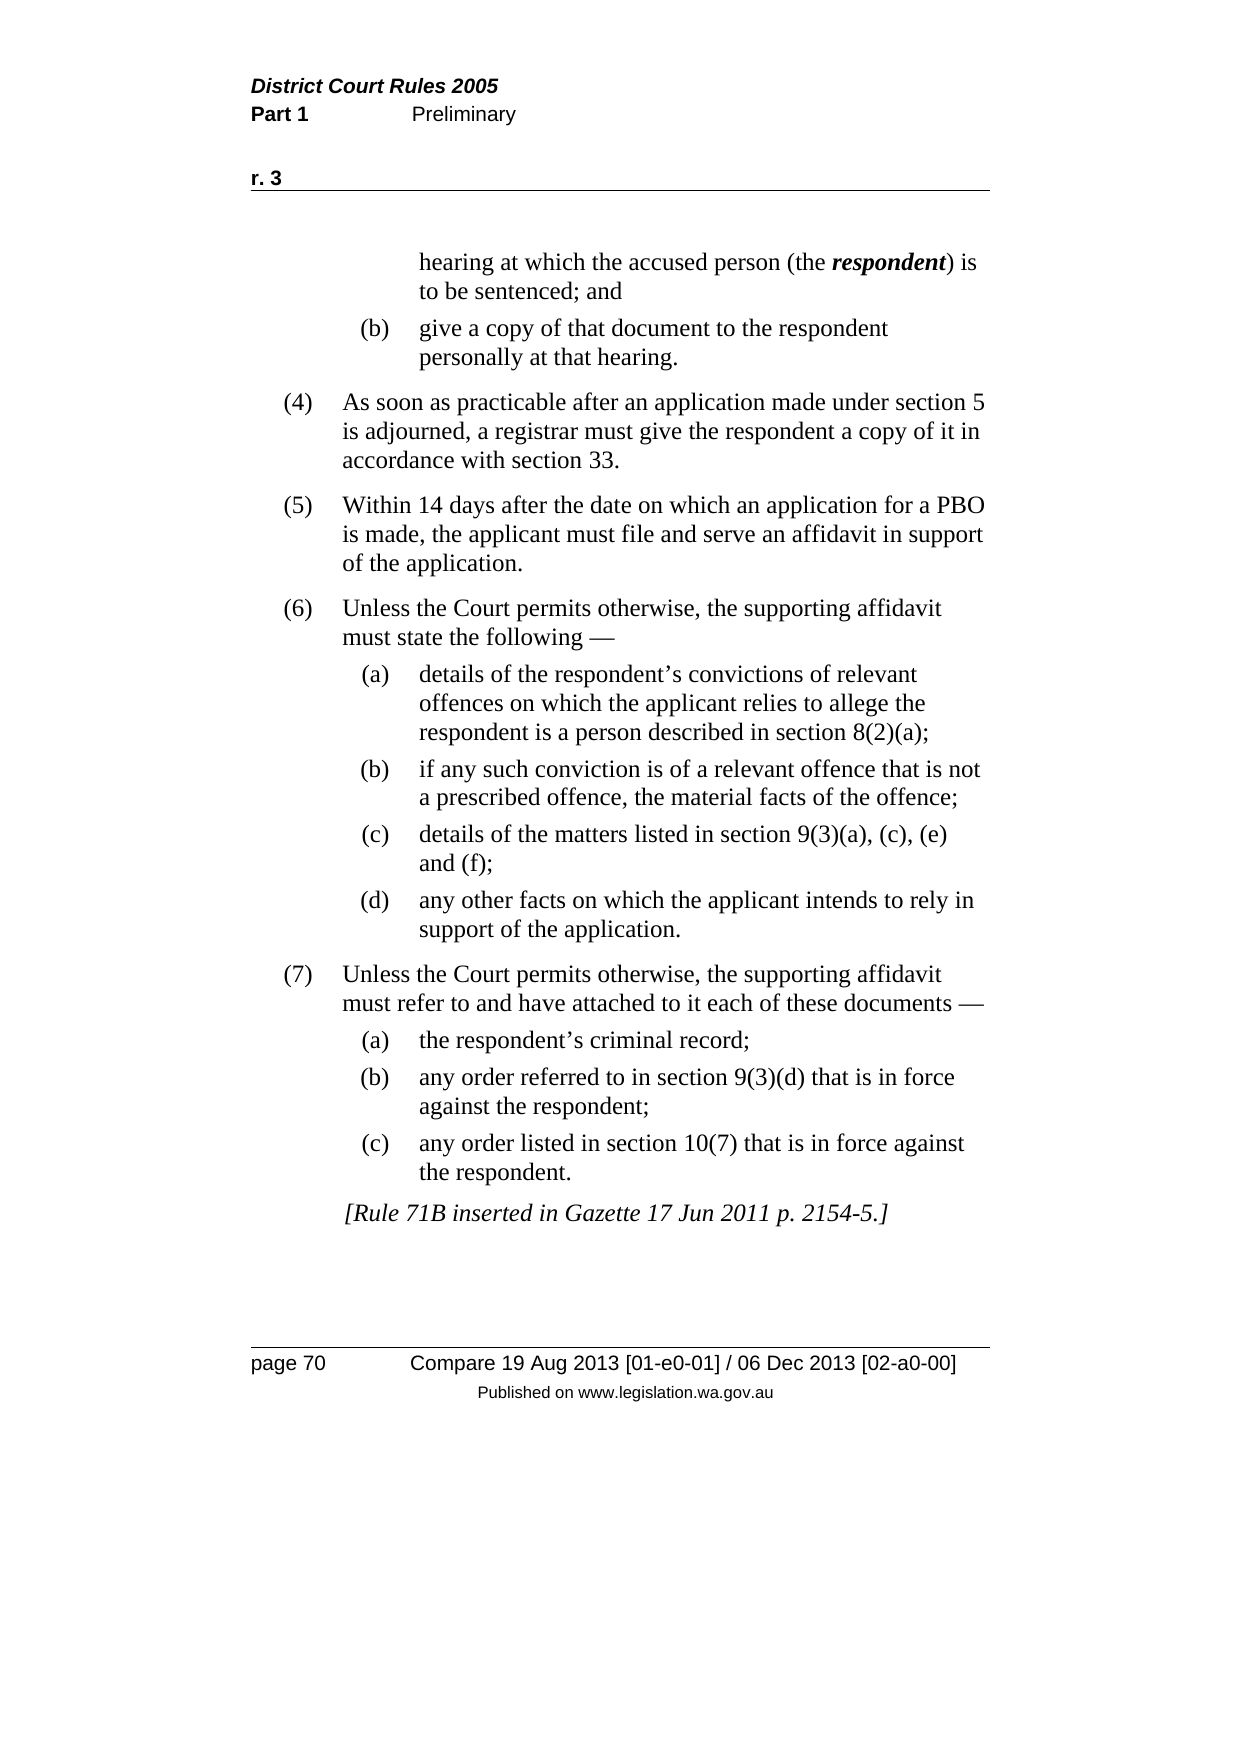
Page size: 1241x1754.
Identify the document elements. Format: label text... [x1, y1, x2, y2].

text (b) if any such conviction is of a relevant offence that is not a prescribed offence, the material facts of the offence; [251, 754, 990, 811]
text (c) any order listed in section 10(7) that is in force against the respondent. [251, 1128, 990, 1186]
text (6) Unless the Court permits otherwise, the supporting affidavit must state the following — [251, 593, 990, 651]
text [Rule 71B inserted in Gazette 17 Jun 2011 p. 2154-5.] [251, 1198, 990, 1227]
text (5) Within 14 days after the date on which an application for a PBO is made, the applicant must file and serve an affidavit in support of the application. [251, 490, 990, 577]
text (4) As soon as practicable after an application made under section 5 is adjourned, a registrar must give the respondent a copy of it in accordance with section 33. [251, 387, 990, 474]
text (b) give a copy of that document to the respondent personally at that hearing. [251, 313, 990, 371]
text (7) Unless the Court permits otherwise, the supporting affidavit must refer to and have attached to it each of these documents — [251, 959, 990, 1017]
text (c) details of the matters listed in section 9(3)(a), (c), (e) and (f); [251, 819, 990, 877]
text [251, 247, 990, 305]
text (d) any other facts on which the applicant intends to rely in support of the application. [251, 885, 990, 943]
text (a) details of the respondent’s convictions of relevant offences on which the applicant relies to allege the respondent is a person described in section 8(2)(a); [251, 659, 990, 745]
text (a) the respondent’s criminal record; [251, 1025, 990, 1054]
text (b) any order referred to in section 9(3)(d) that is in force against the respondent; [251, 1062, 990, 1120]
